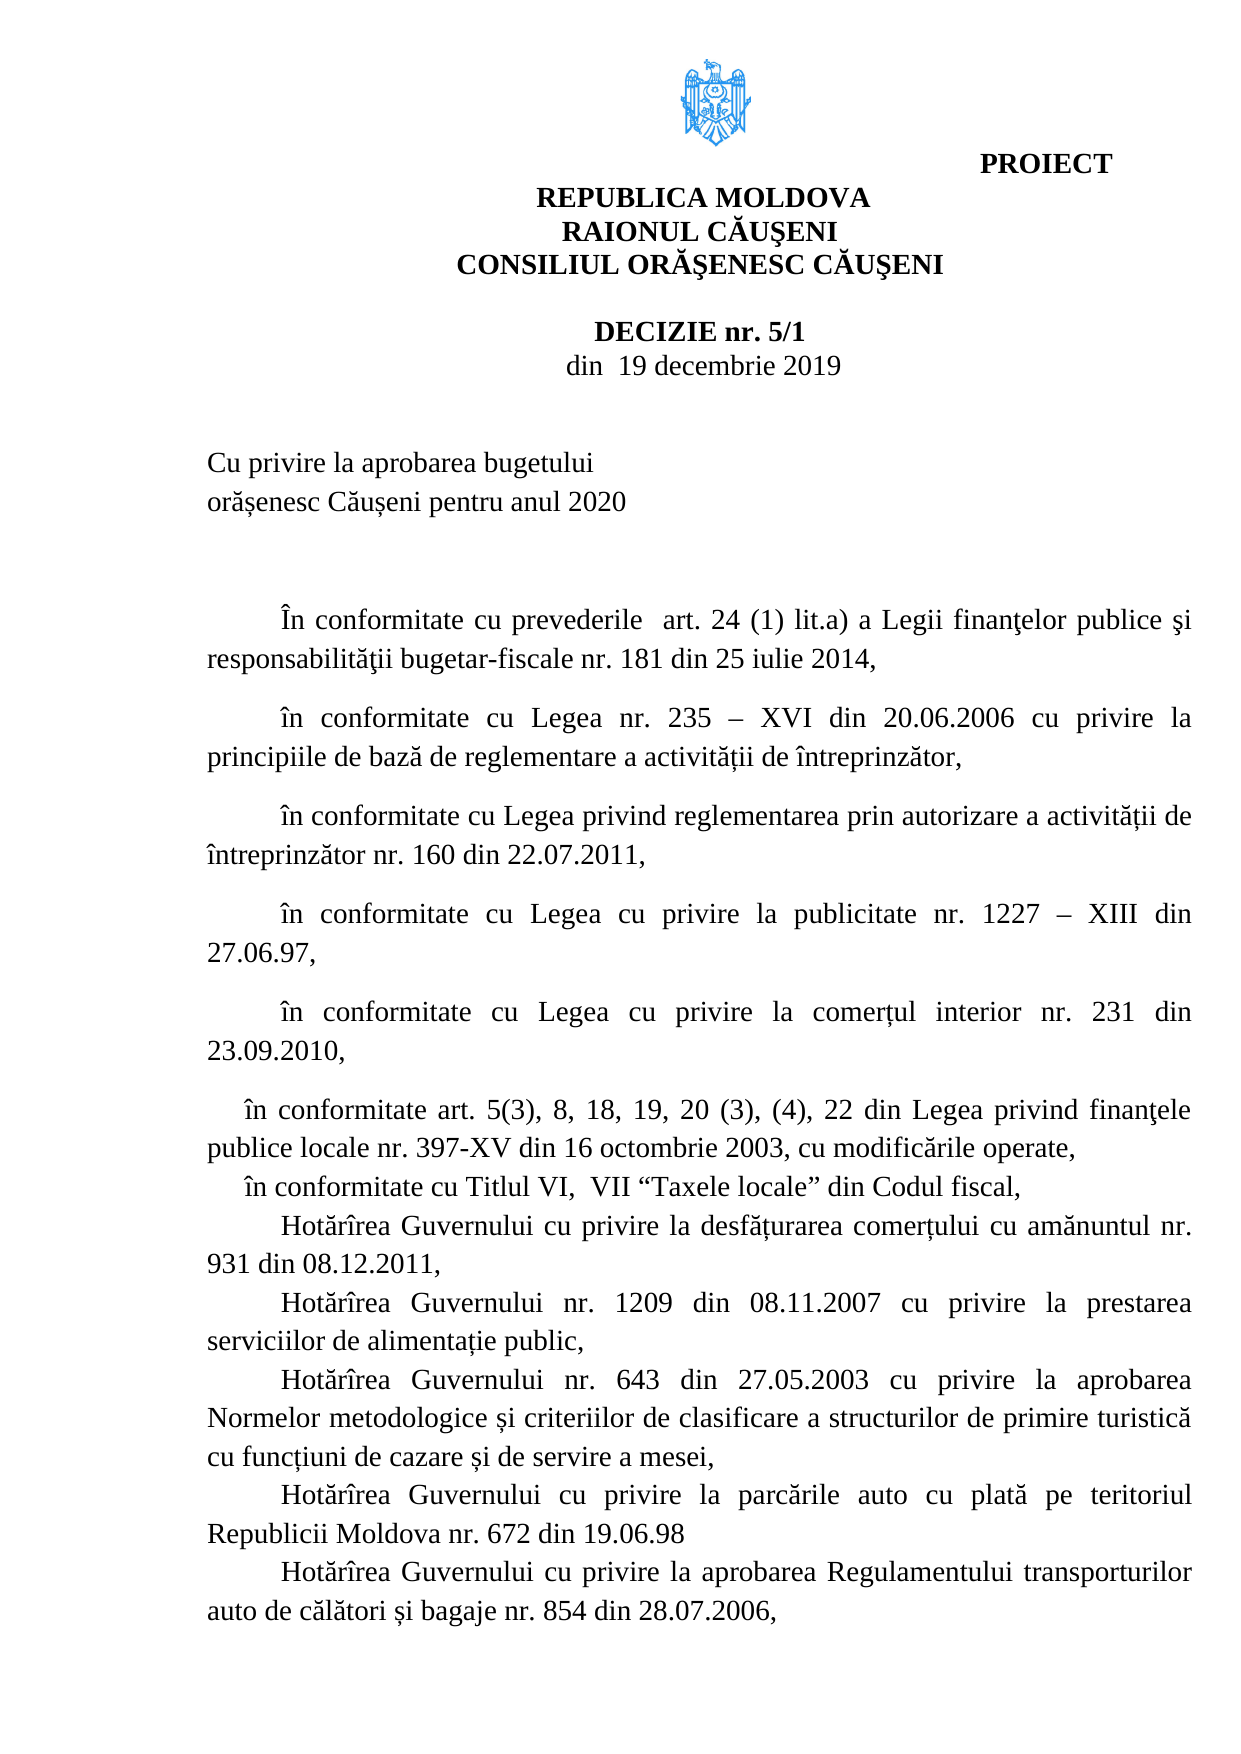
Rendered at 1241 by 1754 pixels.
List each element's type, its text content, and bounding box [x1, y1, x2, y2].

text Hotărîrea Guvernului cu privire la aprobarea Regulamentului transporturilor auto de călători și bagaje nr. 854 din 28.07.2006, [207, 1554, 1193, 1627]
text în conformitate art. 5(3), 8, 18, 19, 20 (3), (4), 22 din Legea privind finanţele publice locale nr. 397-XV din 16 octombrie 2003, cu modificările operate, [207, 1092, 1193, 1164]
text În conformitate cu prevederile art. 24 (1) lit.a) a Legii finanţelor publice şi responsabilităţii bugetar-fiscale nr. 181 din 25 iulie 2014, [207, 602, 1193, 674]
text Hotărîrea Guvernului nr. 643 din 27.05.2003 cu privire la aprobarea Normelor metodologice și criteriilor de clasificare a structurilor de primire turistică cu funcțiuni de cazare și de servire a mesei, [207, 1362, 1193, 1472]
text în conformitate cu Legea cu privire la publicitate nr. 1227 – XIII din 27.06.97, [207, 896, 1193, 968]
text Hotărîrea Guvernului cu privire la desfățurarea comerțului cu amănuntul nr. 931 din 08.12.2011, [207, 1208, 1193, 1280]
text în conformitate cu Legea privind reglementarea prin autorizare a activității de întreprinzător nr. 160 din 22.07.2011, [207, 798, 1193, 870]
text PROIECT [207, 147, 1193, 180]
text Hotărîrea Guvernului nr. 1209 din 08.11.2007 cu privire la prestarea serviciilor de alimentație public, [207, 1285, 1193, 1357]
text Hotărîrea Guvernului cu privire la parcările auto cu plată pe teritoriul Republicii Moldova nr. 672 din 19.06.98 [207, 1477, 1193, 1549]
text DECIZIE nr. 5/1 [207, 314, 1193, 348]
text orășenesc Căușeni pentru anul 2020 [207, 484, 1193, 517]
text CONSILIUL ORĂŞENESC CĂUŞENI [207, 247, 1193, 281]
title Cu privire la aprobarea bugetului [207, 445, 1193, 479]
text în conformitate cu Legea cu privire la comerțul interior nr. 231 din 23.09.2010, [207, 994, 1193, 1066]
text RAIONUL CĂUŞENI [207, 214, 1193, 247]
text REPUBLICA MOLDOVA [207, 180, 1193, 214]
text în conformitate cu Legea nr. 235 – XVI din 20.06.2006 cu privire la principiile de bază de reglementare a activității de întreprinzător, [207, 700, 1193, 772]
text din 19 decembrie 2019 [207, 348, 1193, 381]
text în conformitate cu Titlul VI, VII “Taxele locale” din Codul fiscal, [207, 1169, 1193, 1203]
